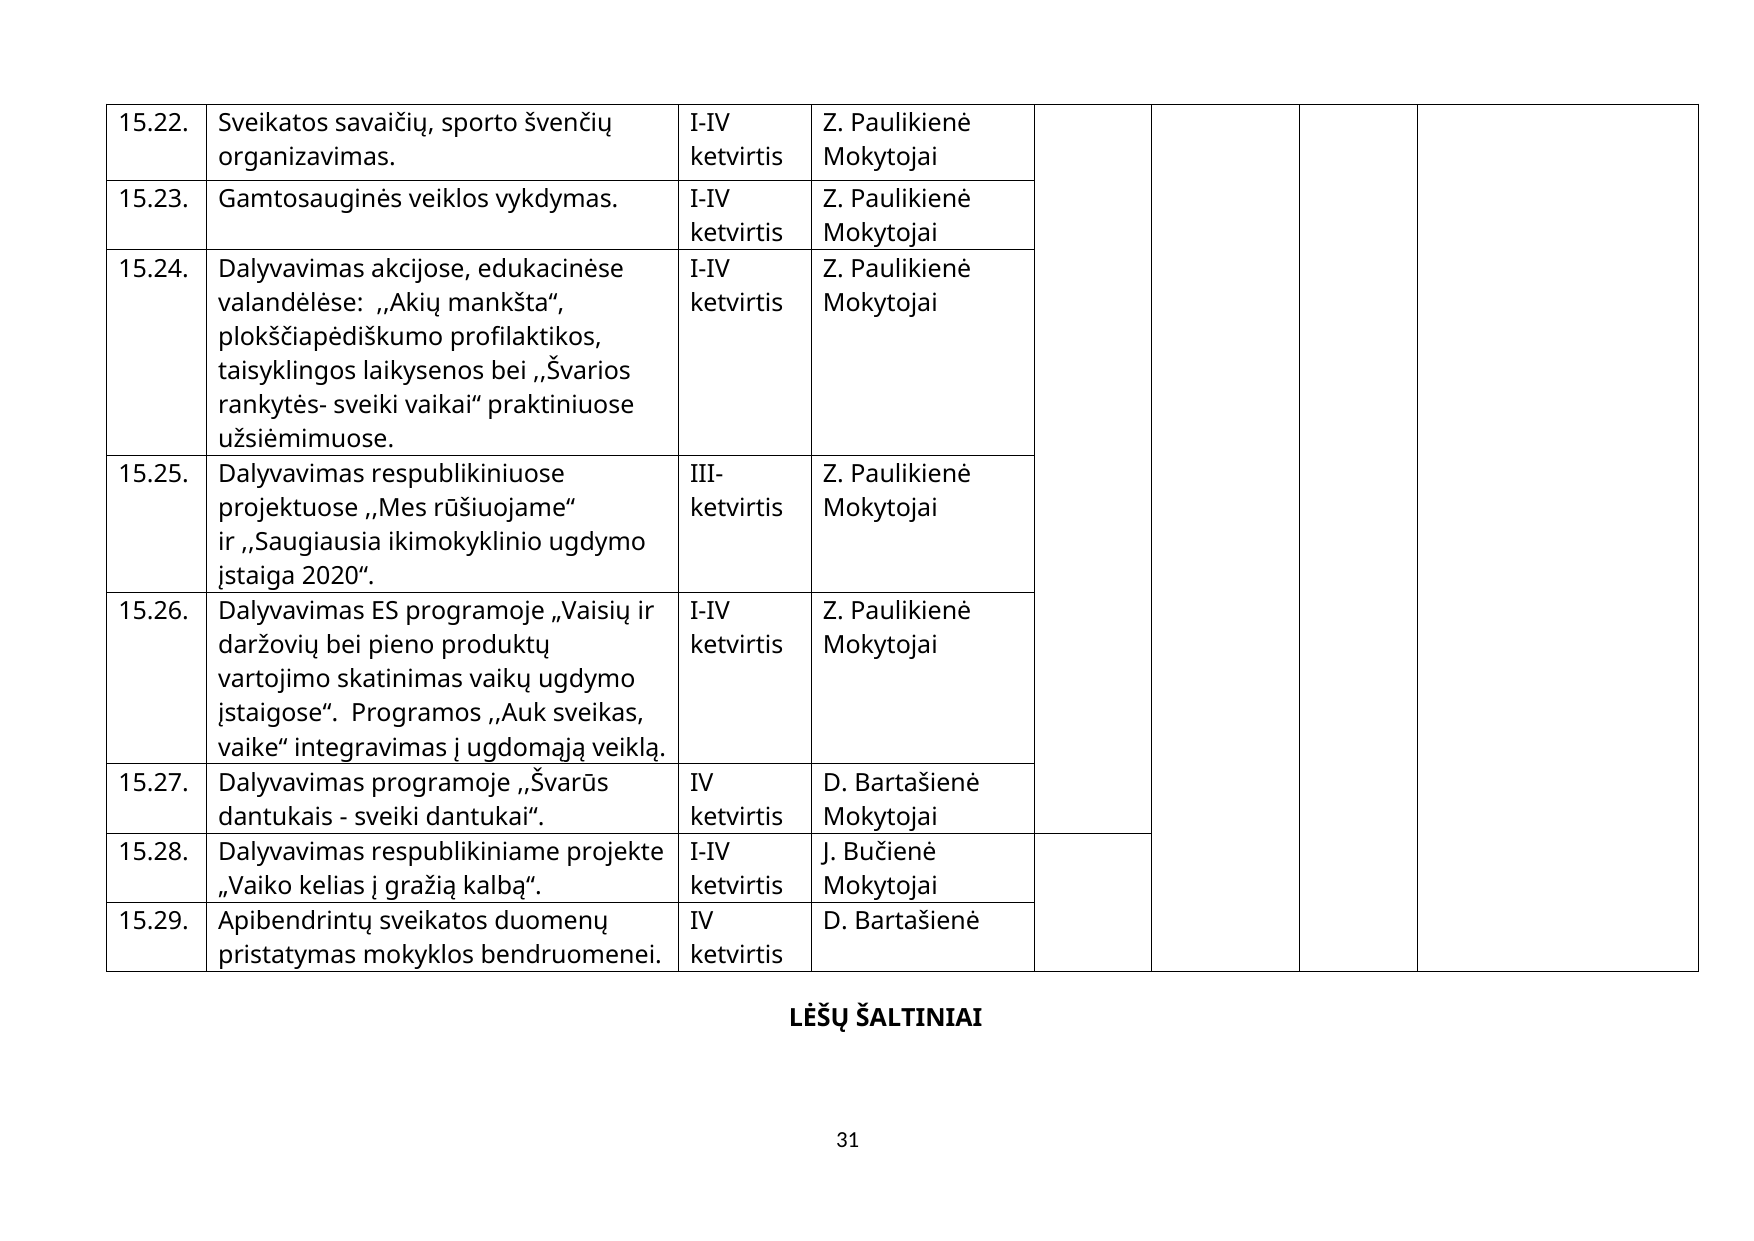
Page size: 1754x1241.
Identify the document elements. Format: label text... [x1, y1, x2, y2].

table_cell I-IV ketvirtis [679, 181, 811, 249]
table_cell Z. Paulikienė Mokytojai [812, 105, 1034, 180]
text LĖŠŲ ŠALTINIAI [72, 1000, 1698, 1034]
table_cell Dalyvavimas akcijose, edukacinėse valandėlėse: ,,Akių mankšta“, plokščiapėdiškumo profilaktikos, taisyklingos laikysenos bei ,,Švarios rankytės- sveiki vaikai“ praktiniuose užsiėmimuose. [207, 250, 678, 454]
table_cell I-IV ketvirtis [679, 250, 811, 454]
table_cell 15.26. [107, 593, 206, 763]
table_cell Sveikatos savaičių, sporto švenčių organizavimas. [207, 105, 678, 180]
table_cell [1035, 834, 1151, 971]
table_cell J. Bučienė Mokytojai [812, 834, 1034, 902]
table_cell 15.22. [107, 105, 206, 180]
table_cell IV ketvirtis [679, 903, 811, 971]
table_cell Z. Paulikienė Mokytojai [812, 593, 1034, 763]
table_cell Dalyvavimas respublikiniame projekte „Vaiko kelias į gražią kalbą“. [207, 834, 678, 902]
table_cell I-IV ketvirtis [679, 105, 811, 180]
table_cell Dalyvavimas respublikiniuose projektuose ,,Mes rūšiuojame“ ir ,,Saugiausia ikimokyklinio ugdymo įstaiga 2020“. [207, 456, 678, 592]
table_cell Apibendrintų sveikatos duomenų pristatymas mokyklos bendruomenei. [207, 903, 678, 971]
table_cell D. Bartašienė Mokytojai [812, 764, 1034, 832]
table_cell 15.28. [107, 834, 206, 902]
table_cell I-IV ketvirtis [679, 593, 811, 763]
table_cell Z. Paulikienė Mokytojai [812, 456, 1034, 592]
table_cell Gamtosauginės veiklos vykdymas. [207, 181, 678, 249]
table_cell D. Bartašienė [812, 903, 1034, 971]
table_cell Dalyvavimas programoje ,,Švarūs dantukais - sveiki dantukai“. [207, 764, 678, 832]
table_cell Z. Paulikienė Mokytojai [812, 250, 1034, 454]
table_cell 15.27. [107, 764, 206, 832]
table_cell 15.29. [107, 903, 206, 971]
table_cell 15.24. [107, 250, 206, 454]
table_cell Dalyvavimas ES programoje „Vaisių ir daržovių bei pieno produktų vartojimo skatinimas vaikų ugdymo įstaigose“. Programos ,,Auk sveikas, vaike“ integravimas į ugdomąją veiklą. [207, 593, 678, 763]
table_cell IV ketvirtis [679, 764, 811, 832]
table_cell I-IV ketvirtis [679, 834, 811, 902]
table_cell 15.23. [107, 181, 206, 249]
table_cell III-ketvirtis [679, 456, 811, 592]
table_cell Z. Paulikienė Mokytojai [812, 181, 1034, 249]
table_cell 15.25. [107, 456, 206, 592]
